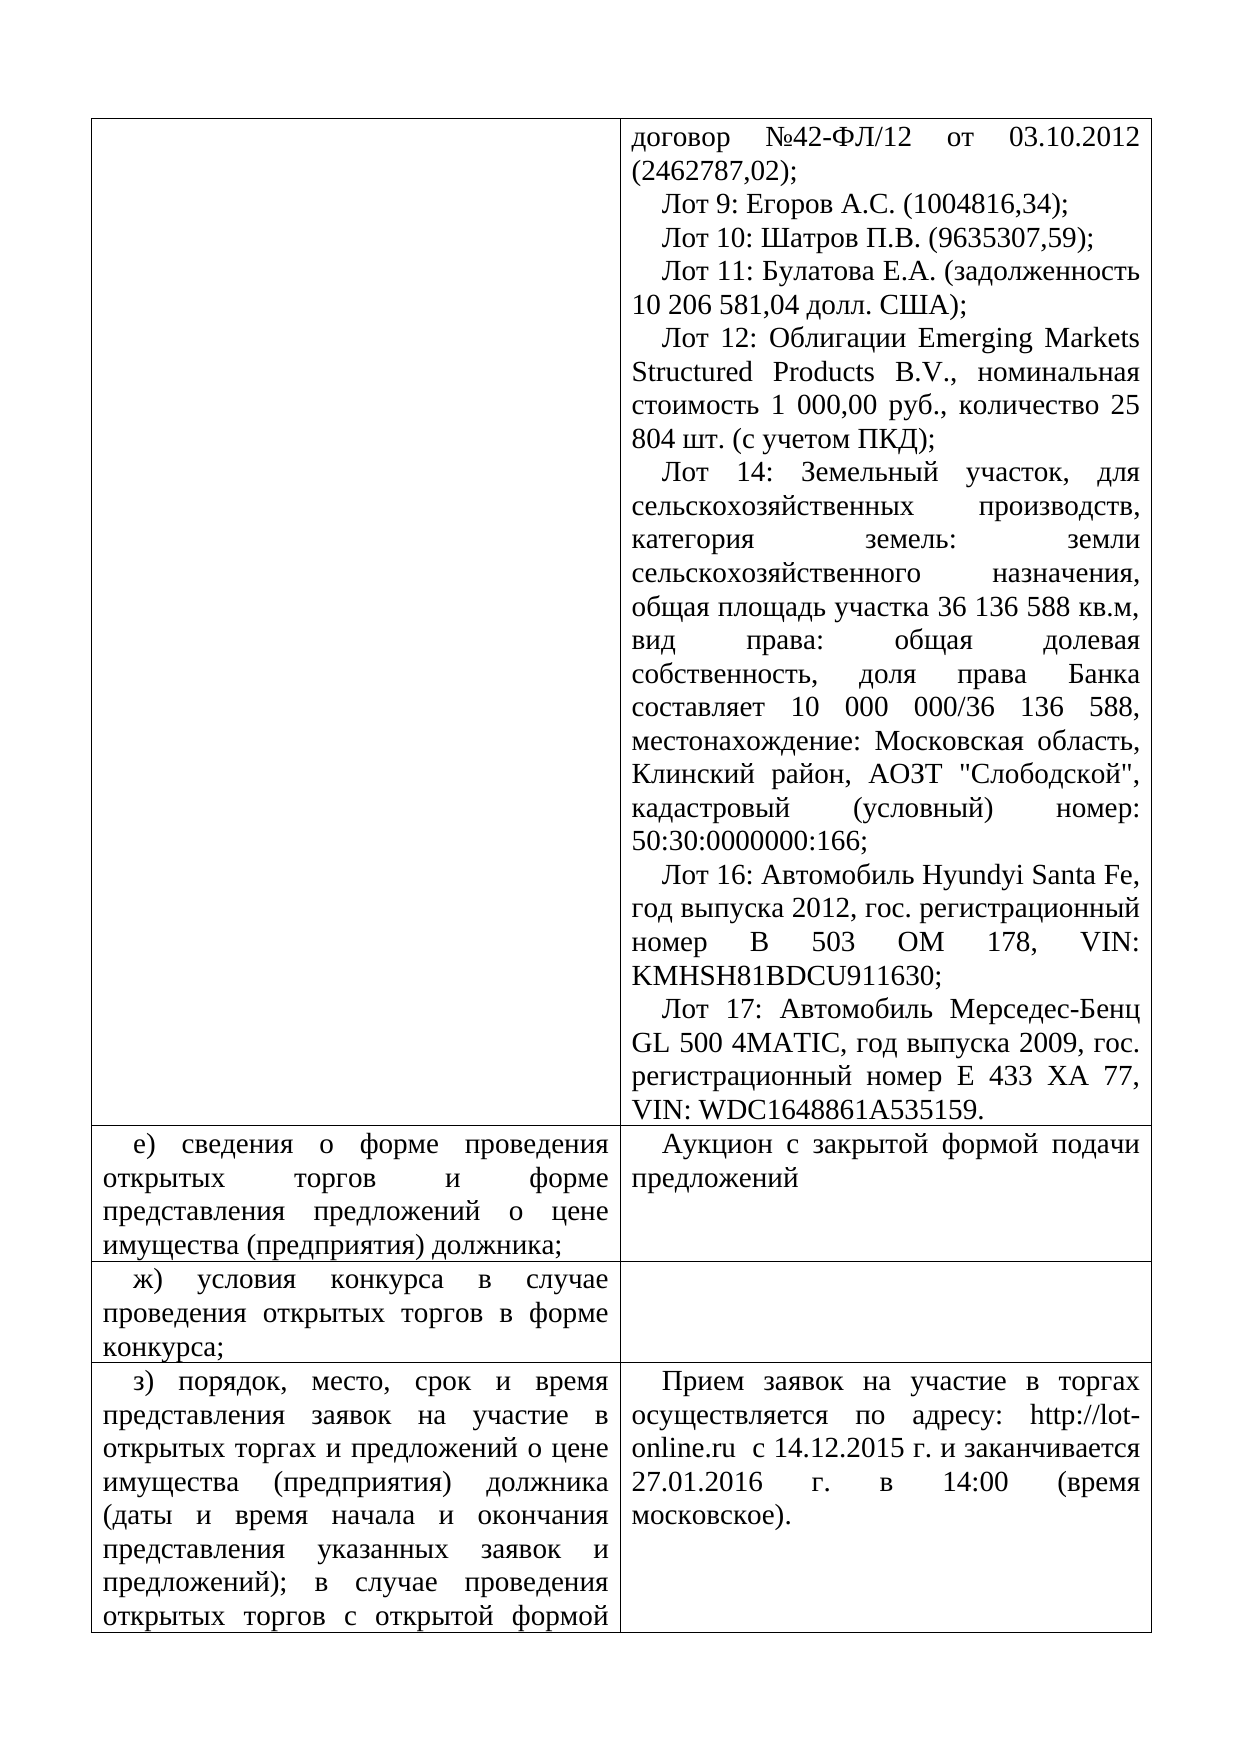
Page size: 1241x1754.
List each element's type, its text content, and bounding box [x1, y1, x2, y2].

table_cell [621, 1363, 1151, 1632]
table_cell [621, 1262, 1151, 1362]
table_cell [92, 1363, 620, 1632]
table_cell Аукцион с закрытой формой подачи предложений [621, 1126, 1151, 1261]
table_cell е) сведения о форме проведения открытых торгов и форме представления предложений о цене имущества (предприятия) должника; [92, 1126, 620, 1261]
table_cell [92, 119, 620, 1125]
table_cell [621, 119, 1151, 1125]
table_cell ж) условия конкурса в случае проведения открытых торгов в форме конкурса; [92, 1262, 620, 1362]
